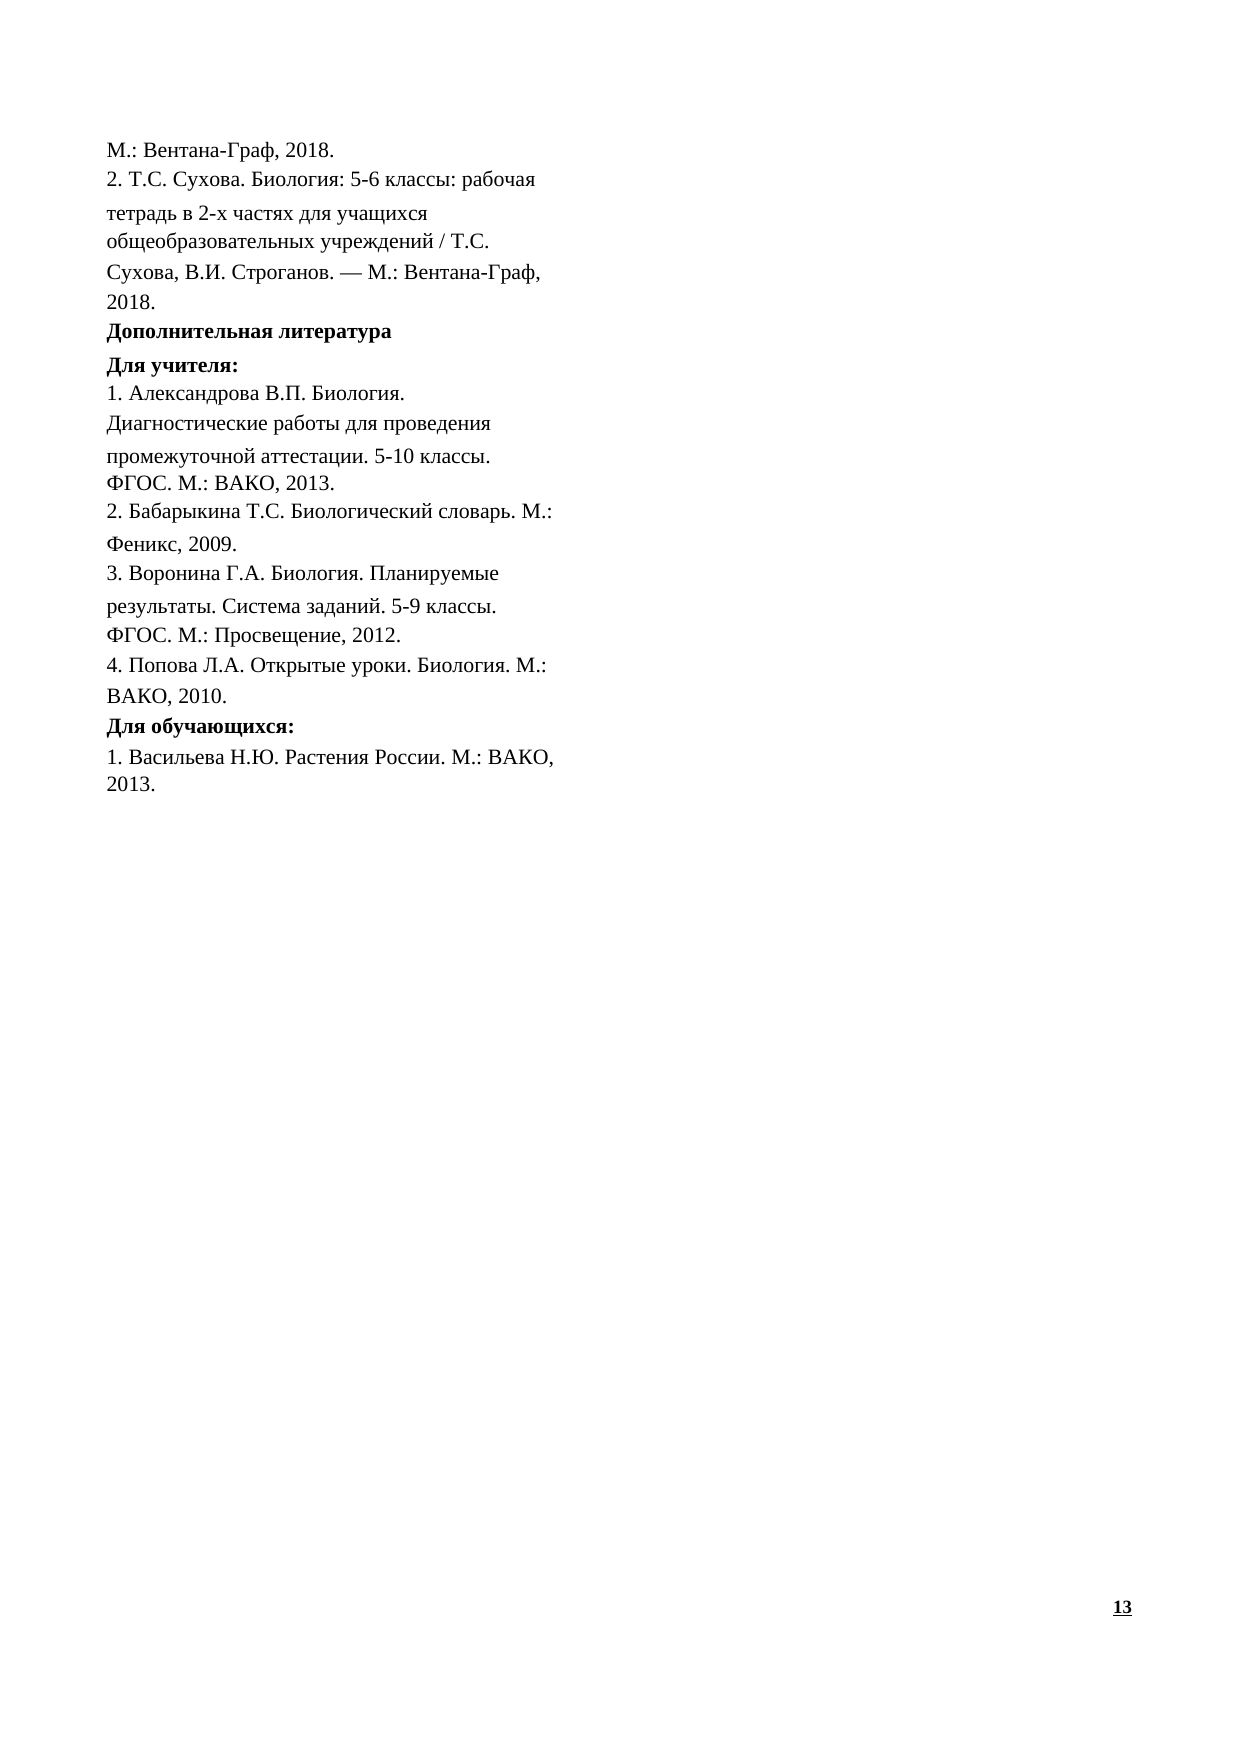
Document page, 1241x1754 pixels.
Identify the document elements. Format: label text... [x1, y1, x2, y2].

table_cell 2. Т.С. Сухова. Биология: 5-6 классы: рабочая [95, 169, 1133, 203]
table_cell ФГОС. М.: ВАКО, 2013. [95, 473, 1133, 501]
table_cell 3. Воронина Г.А. Биология. Планируемые [95, 563, 1133, 596]
table_cell Феникс, 2009. [95, 534, 1133, 562]
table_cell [95, 262, 1133, 292]
table_cell общеобразовательных учреждений / Т.С. [95, 231, 1133, 262]
table_cell ФГОС. М.: Просвещение, 2012. [95, 625, 1133, 655]
table_cell 1. Александрова В.П. Биология. [95, 383, 1133, 412]
table_cell 4. Попова Л.А. Открытые уроки. Биология. М.: [95, 655, 1133, 686]
table_cell Дополнительная литература [95, 321, 1133, 354]
table_cell Для учителя: [95, 355, 1133, 383]
table_cell М.: Вентана-Граф, 2018. [95, 140, 1133, 169]
table_cell промежуточной аттестации. 5-10 классы. [95, 446, 1133, 473]
table_cell 2013. [95, 774, 1133, 807]
table_cell Диагностические работы для проведения [95, 413, 1133, 446]
table_cell тетрадь в 2-х частях для учащихся [95, 203, 1133, 231]
table_cell 1. Васильева Н.Ю. Растения России. М.: ВАКО, [95, 747, 1133, 774]
table_cell ВАКО, 2010. [95, 686, 1133, 716]
table_cell 2. Бабарыкина Т.С. Биологический словарь. М.: [95, 501, 1133, 534]
table_cell результаты. Система заданий. 5-9 классы. [95, 596, 1133, 625]
table_cell Для обучающихся: [95, 716, 1133, 747]
table_cell 2018. [95, 292, 1133, 321]
